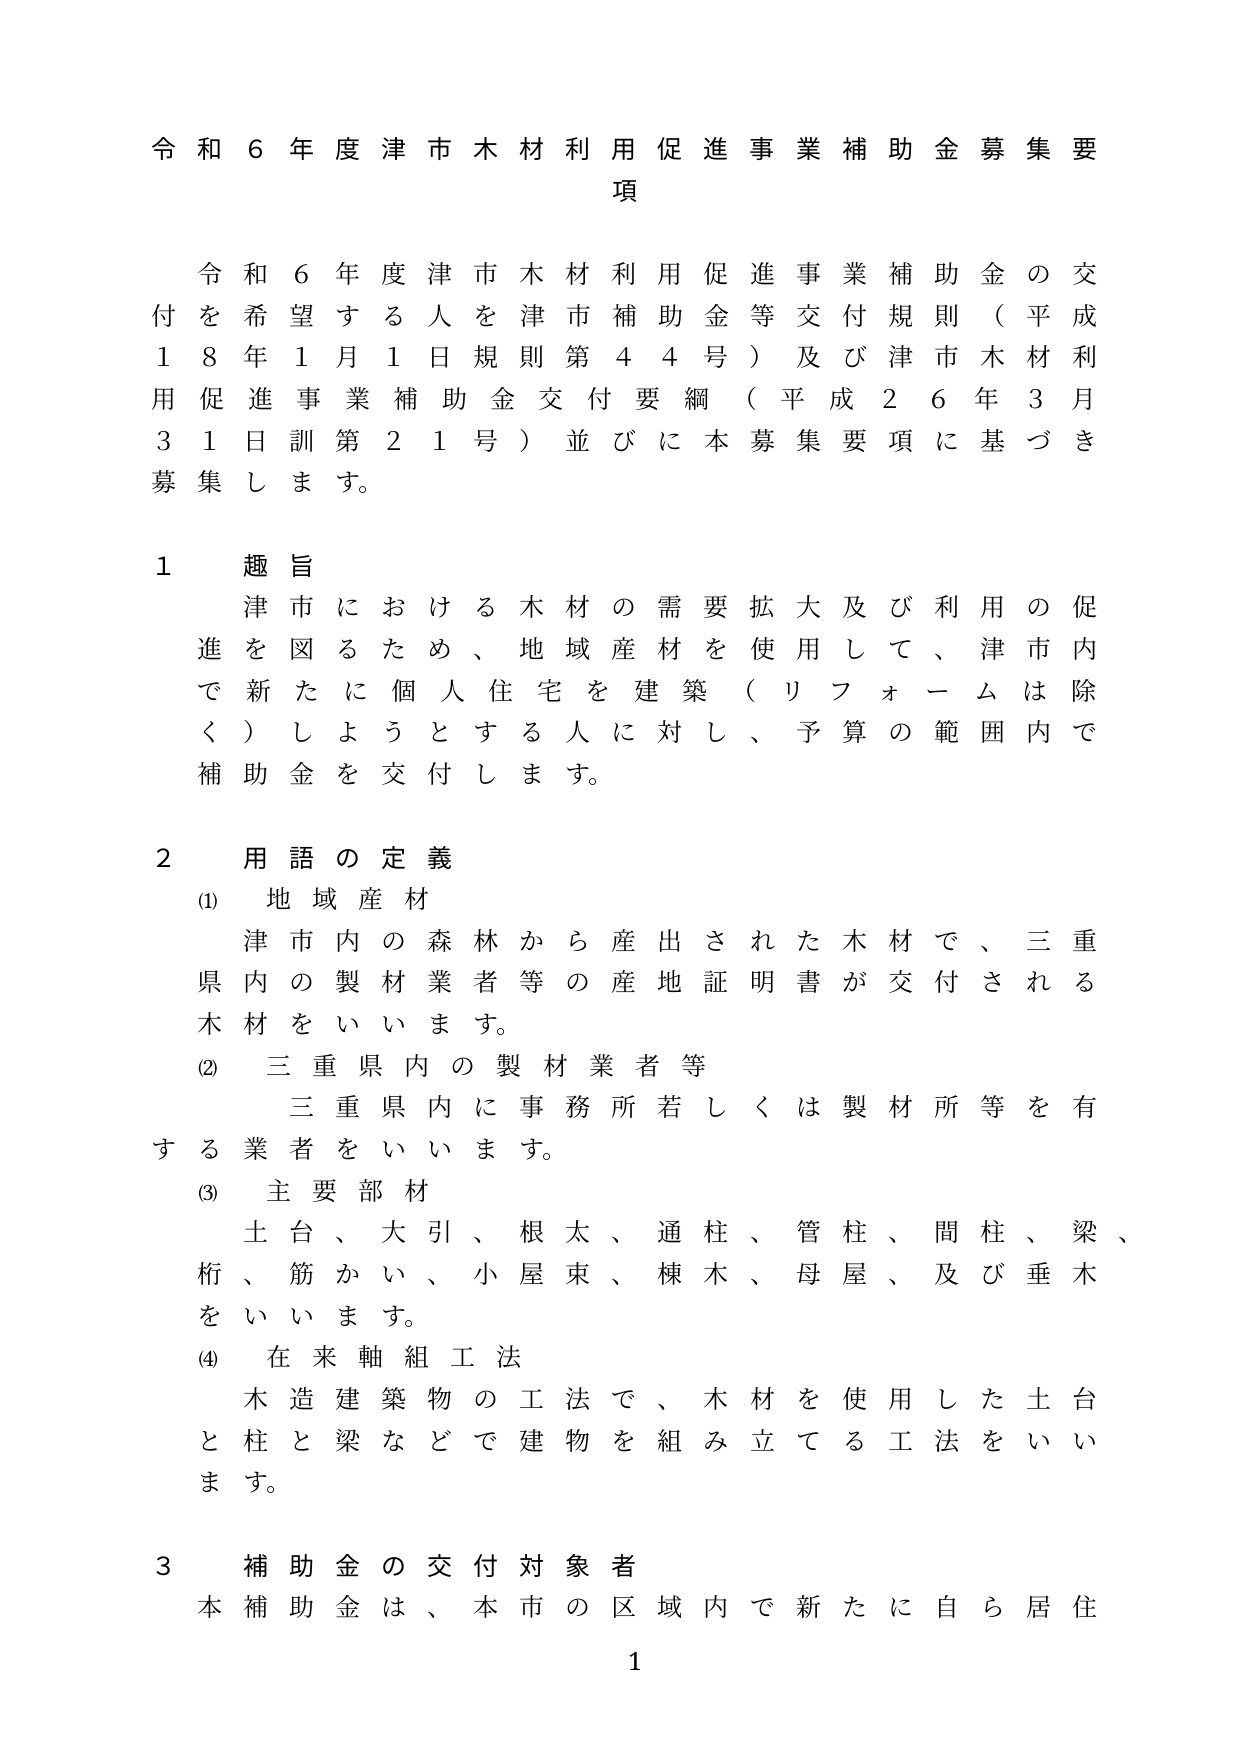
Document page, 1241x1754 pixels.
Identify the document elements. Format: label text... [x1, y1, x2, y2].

text ⑶ 主要部材 [174, 1169, 1118, 1210]
text ⑷ 在来軸組工法 [174, 1335, 1118, 1377]
text 津市における木材の需要拡大及び利用の促進を図るため、地域産材を使用して、津市内で新たに個人住宅を建築（リフォームは除く）しようとする人に対し、予算の範囲内で補助金を交付します。 [151, 585, 1118, 794]
text ⑴ 地域産材 [174, 877, 1118, 919]
text 令和６年度津市木材利用促進事業補助金の交付を希望する人を津市補助金等交付規則（平成１８年１月１日規則第４４号）及び津市木材利用促進事業補助金交付要綱（平成２６年３月 ３１日訓第２１号）並びに本募集要項に基づき募集します。 [151, 252, 1118, 502]
text 三重県内に事務所若しくは製材所等を有する業者をいいます。 [151, 1085, 1118, 1169]
text 木造建築物の工法で、木材を使用した土台と柱と梁などで建物を組み立てる工法をいいます。 [196, 1377, 1118, 1502]
text 津市内の森林から産出された木材で、三重県内の製材業者等の産地証明書が交付される木材をいいます。 [196, 919, 1118, 1044]
text ２ 用語の定義 [151, 835, 1118, 877]
text 土台、大引、根太、通柱、管柱、間柱、梁、桁、筋かい、小屋束、棟木、母屋、及び垂木をいいます。 [196, 1210, 1118, 1335]
text 令和６年度津市木材利用促進事業補助金募集要項 [151, 127, 1118, 210]
text ３ 補助金の交付対象者 [151, 1544, 1118, 1585]
text １ 趣旨 [151, 544, 1118, 585]
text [174, 1585, 1118, 1627]
text ⑵ 三重県内の製材業者等 [151, 1044, 1118, 1085]
